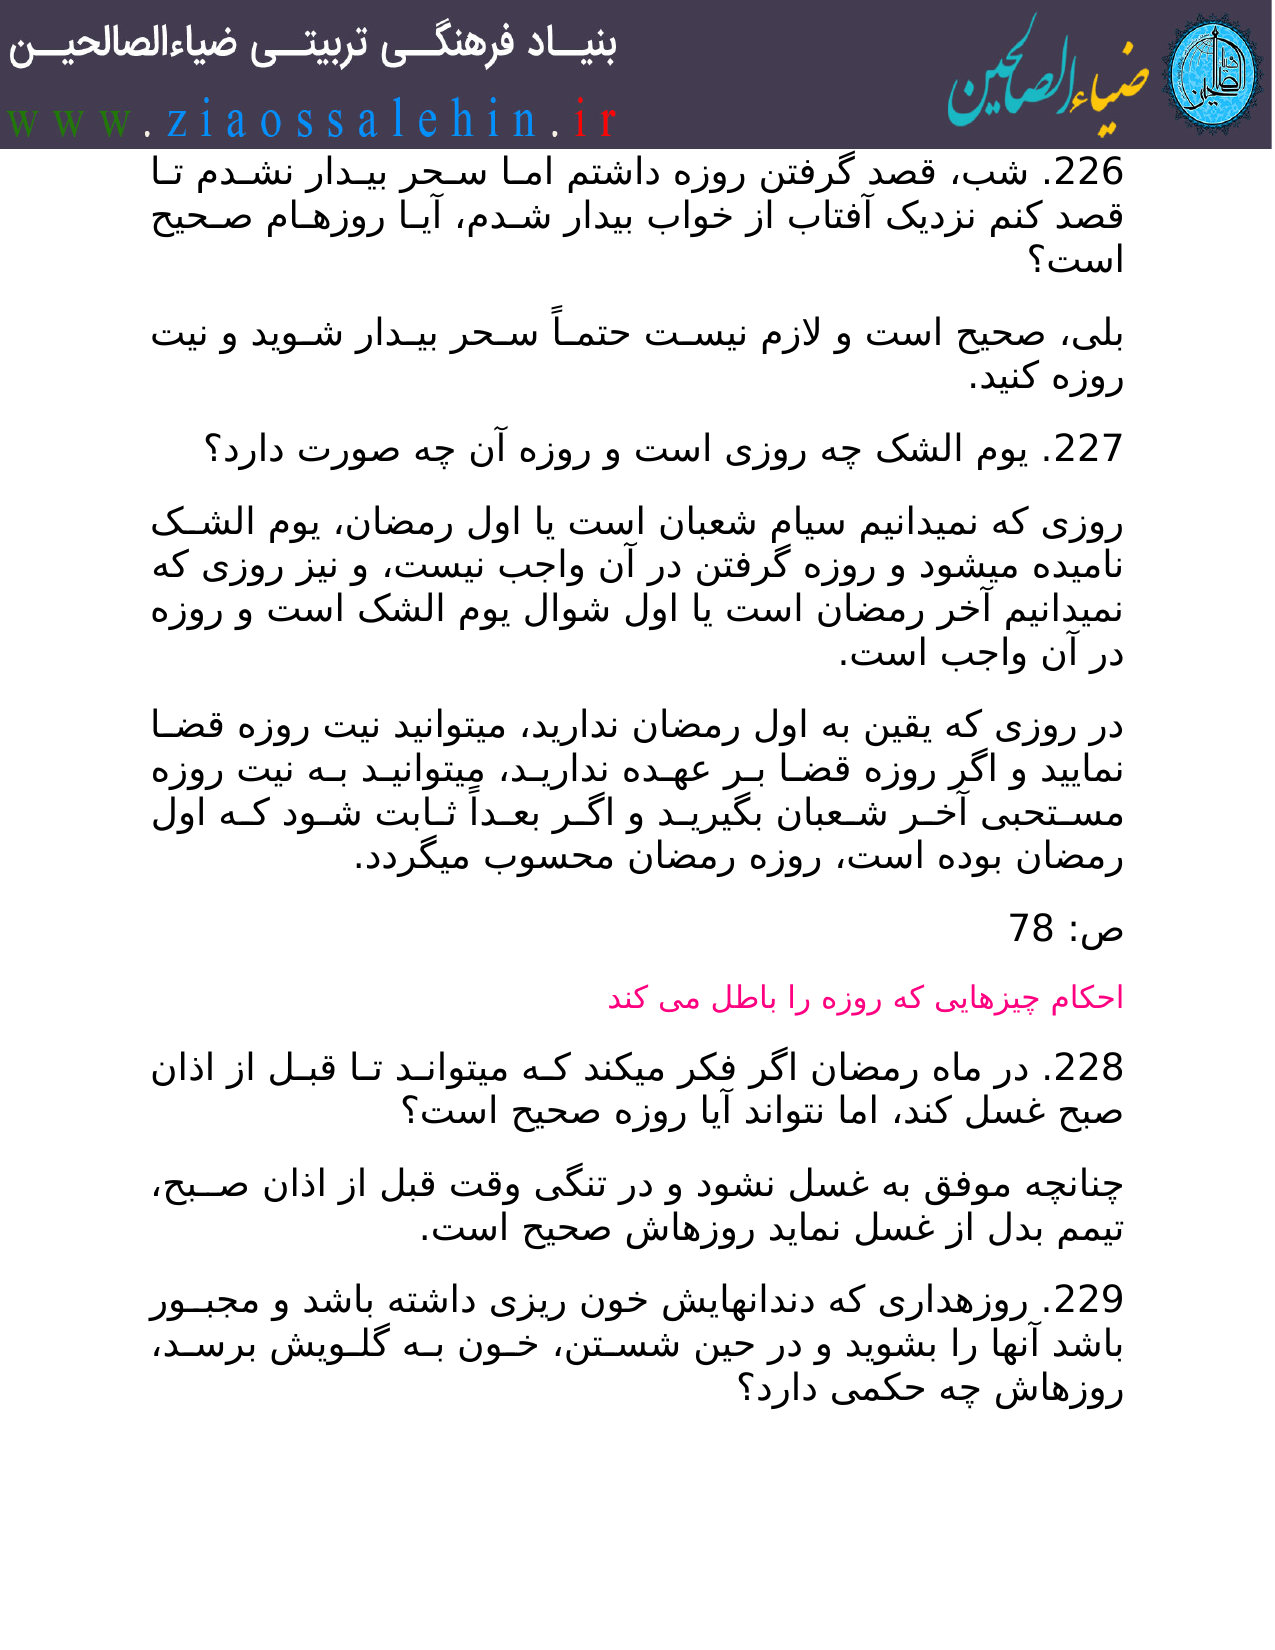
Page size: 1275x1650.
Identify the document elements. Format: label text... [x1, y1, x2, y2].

text در روزی که یقین به اول رمضان ندارید، میتوانید نیت روزه قضا نمایید و اگر روزه قضا بر عهده ندارید، میتوانید به نیت روزه مستحبی آخر شعبان بگیرید و اگر بعداً ثابت شود که اول رمضان بوده است، روزه رمضان محسوب میگردد. [150, 703, 1125, 878]
text ص: 78 [150, 907, 1125, 951]
text 227. یوم الشک چه روزی است و روزه آن چه صورت دارد؟ [150, 427, 1125, 470]
picture [0, 0, 1272, 149]
text 228. در ماه رمضان اگر فکر میکند که میتواند تا قبل از اذان صبح غسل کند، اما نتواند آیا روزه صحیح است؟ [150, 1045, 1125, 1132]
text روزی که نمیدانیم سیام شعبان است یا اول رمضان، یوم الشک نامیده میشود و روزه گرفتن در آن واجب نیست، و نیز روزی که نمیدانیم آخر رمضان است یا اول شوال یوم الشک است و روزه در آن واجب است. [150, 499, 1125, 674]
text 229. روزهداری که دندانهایش خون ریزی داشته باشد و مجبور باشد آنها را بشوید و در حین شستن، خون به گلویش برسد، روزهاش چه حکمی دارد؟ [150, 1278, 1125, 1409]
text چنانچه موفق به غسل نشود و در تنگی وقت قبل از اذان صبح، تیمم بدل از غسل نماید روزهاش صحیح است. [150, 1162, 1125, 1249]
text 226. شب، قصد گرفتن روزه داشتم اما سحر بیدار نشدم تا قصد کنم نزدیک آفتاب از خواب بیدار شدم، آیا روزهام صحیح است؟ [150, 150, 1125, 281]
subtitle احکام چیزهایی که روزه را باطل می کند [150, 980, 1125, 1016]
text بلی، صحیح است و لازم نیست حتماً سحر بیدار شوید و نیت روزه کنید. [150, 310, 1125, 397]
